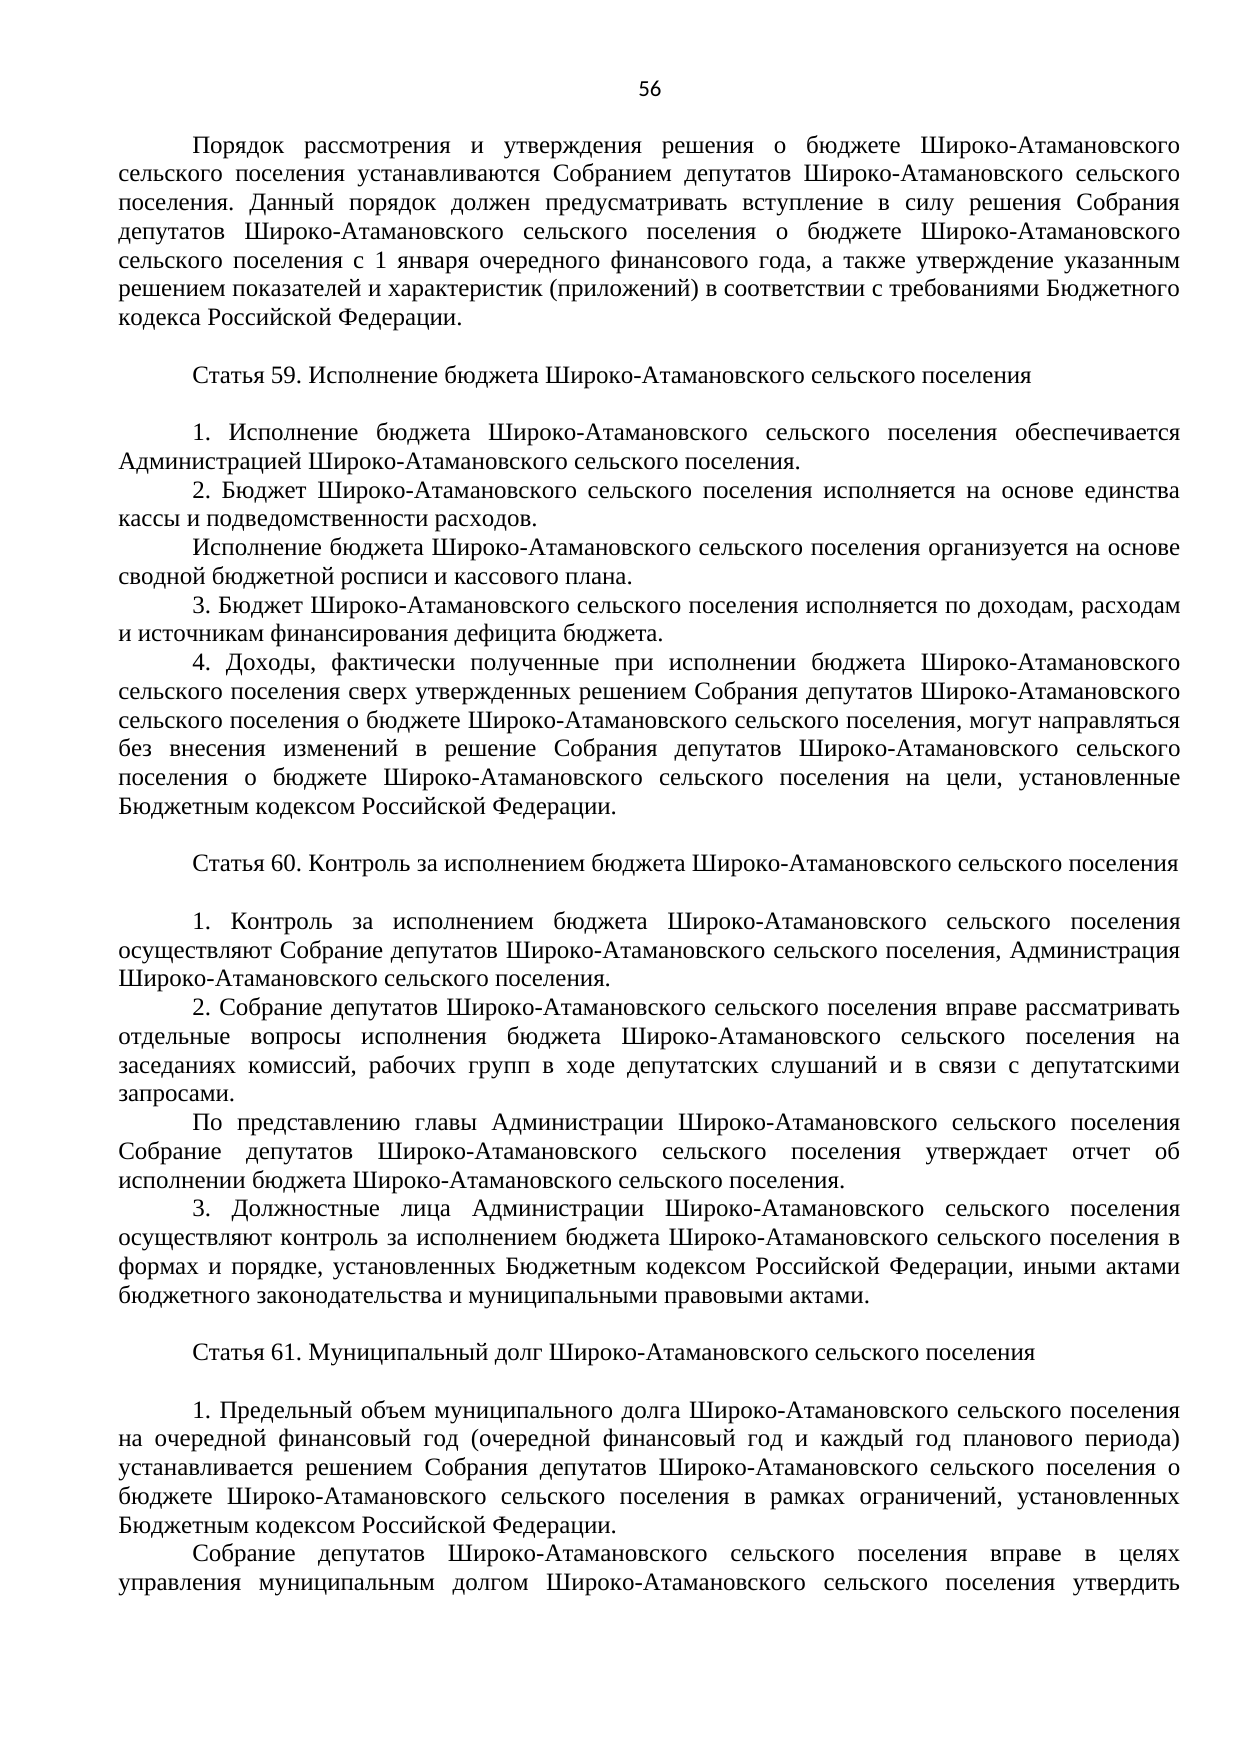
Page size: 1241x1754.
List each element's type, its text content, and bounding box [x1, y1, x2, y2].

text Статья 59. Исполнение бюджета Широко-Атамановского сельского поселения [118, 360, 1181, 388]
text 1. Контроль за исполнением бюджета Широко-Атамановского сельского поселения осуществляют Собрание депутатов Широко-Атамановского сельского поселения, Администрация Широко-Атамановского сельского поселения. [118, 906, 1181, 992]
text 2. Собрание депутатов Широко-Атамановского сельского поселения вправе рассматривать отдельные вопросы исполнения бюджета Широко-Атамановского сельского поселения на заседаниях комиссий, рабочих групп в ходе депутатских слушаний и в связи с депутатскими запросами. [118, 992, 1181, 1107]
text 3. Должностные лица Администрации Широко-Атамановского сельского поселения осуществляют контроль за исполнением бюджета Широко-Атамановского сельского поселения в формах и порядке, установленных Бюджетным кодексом Российской Федерации, иными актами бюджетного законодательства и муниципальными правовыми актами. [118, 1193, 1181, 1308]
text 4. Доходы, фактически полученные при исполнении бюджета Широко-Атамановского сельского поселения сверх утвержденных решением Собрания депутатов Широко-Атамановского сельского поселения о бюджете Широко-Атамановского сельского поселения, могут направляться без внесения изменений в решение Собрания депутатов Широко-Атамановского сельского поселения о бюджете Широко-Атамановского сельского поселения на цели, установленные Бюджетным кодексом Российской Федерации. [118, 647, 1181, 820]
text Исполнение бюджета Широко-Атамановского сельского поселения организуется на основе сводной бюджетной росписи и кассового плана. [118, 532, 1181, 590]
text Статья 60. Контроль за исполнением бюджета Широко-Атамановского сельского поселения [118, 848, 1181, 877]
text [118, 1538, 1181, 1596]
text 1. Предельный объем муниципального долга Широко-Атамановского сельского поселения на очередной финансовый год (очередной финансовый год и каждый год планового периода) устанавливается решением Собрания депутатов Широко-Атамановского сельского поселения о бюджете Широко-Атамановского сельского поселения в рамках ограничений, установленных Бюджетным кодексом Российской Федерации. [118, 1395, 1181, 1538]
text 1. Исполнение бюджета Широко-Атамановского сельского поселения обеспечивается Администрацией Широко-Атамановского сельского поселения. [118, 417, 1181, 475]
text 3. Бюджет Широко-Атамановского сельского поселения исполняется по доходам, расходам и источникам финансирования дефицита бюджета. [118, 590, 1181, 647]
text По представлению главы Администрации Широко-Атамановского сельского поселения Собрание депутатов Широко-Атамановского сельского поселения утверждает отчет об исполнении бюджета Широко-Атамановского сельского поселения. [118, 1107, 1181, 1193]
text Статья 61. Муниципальный долг Широко-Атамановского сельского поселения [118, 1337, 1181, 1366]
text Порядок рассмотрения и утверждения решения о бюджете Широко-Атамановского сельского поселения устанавливаются Собранием депутатов Широко-Атамановского сельского поселения. Данный порядок должен предусматривать вступление в силу решения Собрания депутатов Широко-Атамановского сельского поселения о бюджете Широко-Атамановского сельского поселения с 1 января очередного финансового года, а также утверждение указанным решением показателей и характеристик (приложений) в соответствии с требованиями Бюджетного кодекса Российской Федерации. [118, 130, 1181, 331]
text 2. Бюджет Широко-Атамановского сельского поселения исполняется на основе единства кассы и подведомственности расходов. [118, 475, 1181, 532]
